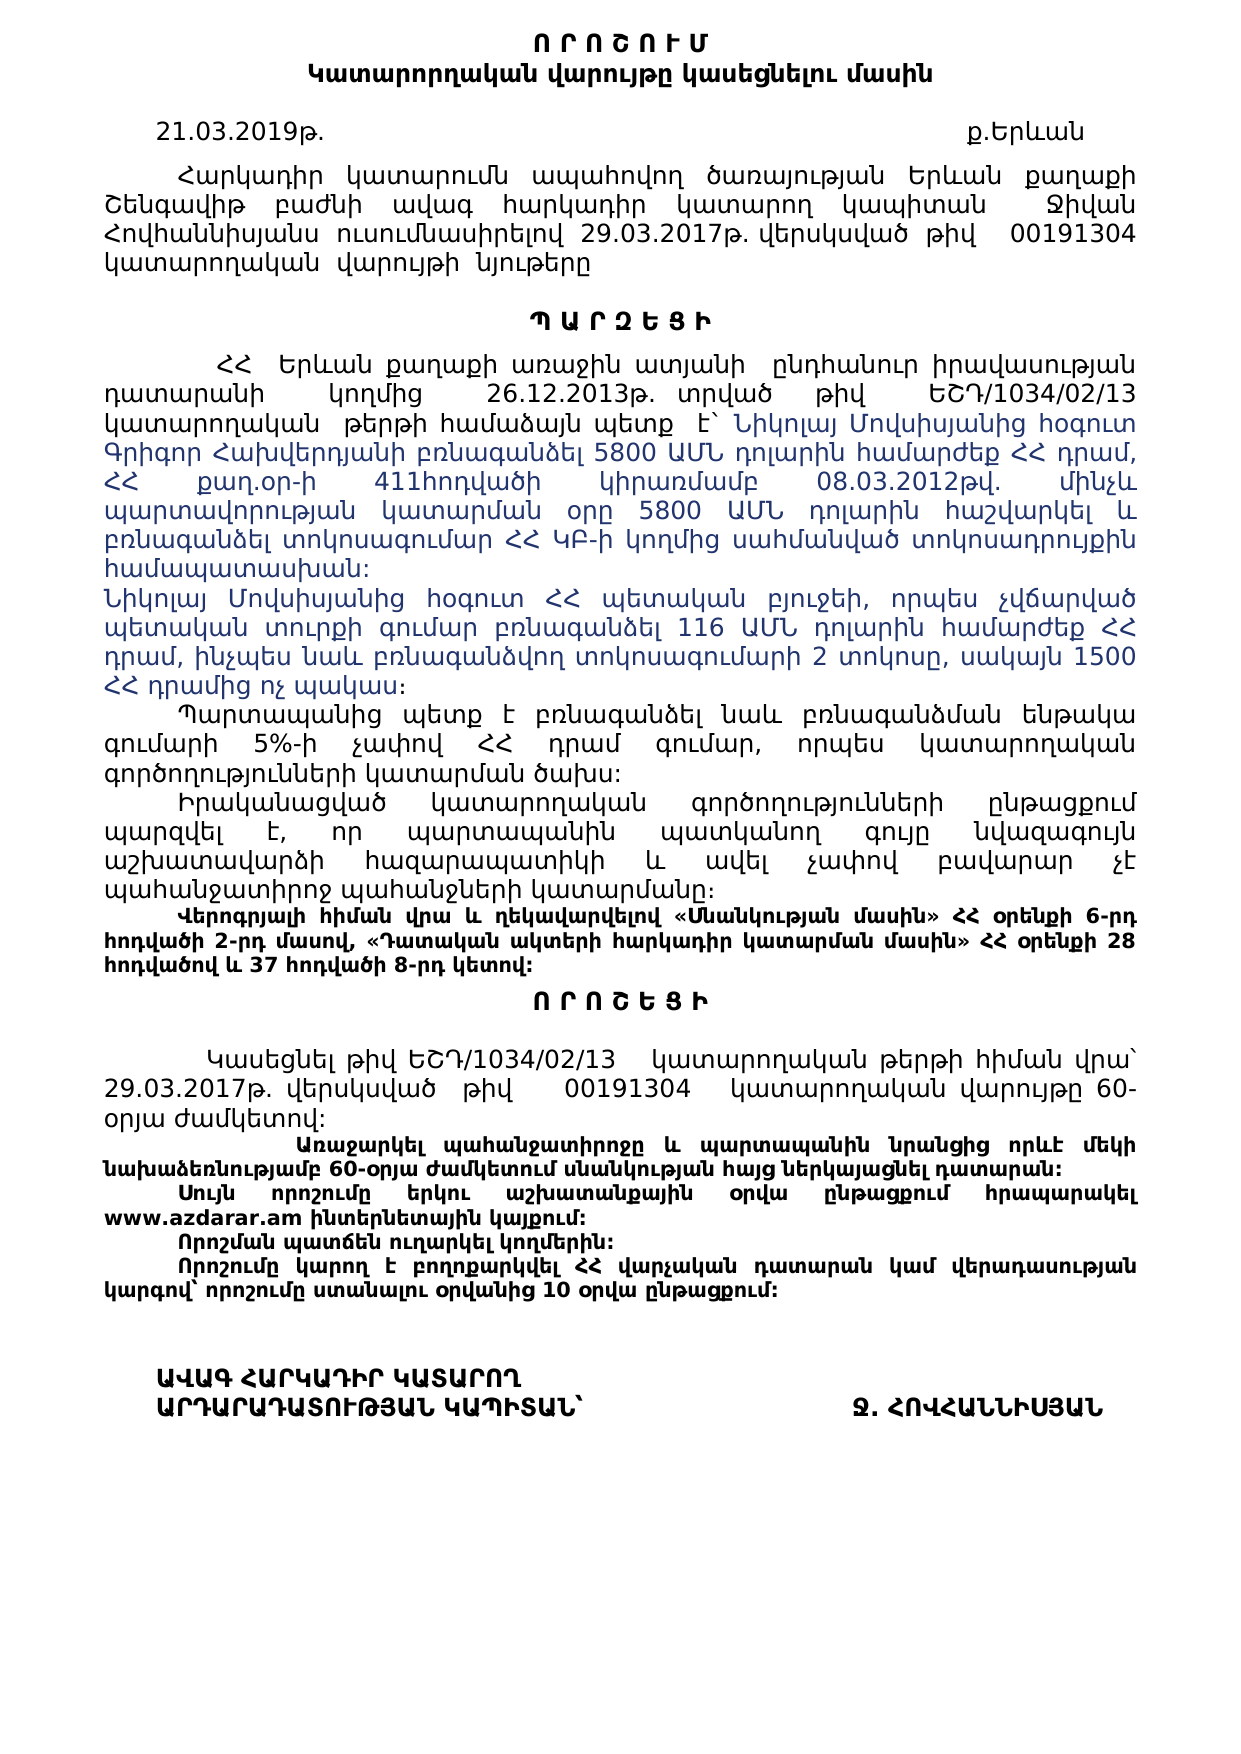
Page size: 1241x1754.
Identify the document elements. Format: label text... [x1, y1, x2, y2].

text Պ Ա Ր Զ Ե Ց Ի [103, 307, 1137, 336]
text Իրականացված կատարողական գործողությունների ընթացքում պարզվել է, որ պարտապանին պատկանող գույը նվազագույն աշխատավարձի հազարապատիկի և ավել չափով բավարար չէ պահանջատիրոջ պահանջների կատարմանը։ [103, 788, 1137, 904]
text Որոշման պատճեն ուղարկել կողմերին: [103, 1230, 1137, 1254]
text Պարտապանից պետք է բռնագանձել նաև բռնագանձման ենթակա գումարի 5%-ի չափով ՀՀ դրամ գումար, որպես կատարողական գործողությունների կատարման ծախս: [103, 700, 1137, 788]
text Սույն որոշումը երկու աշխատանքային օրվա ընթացքում հրապարակել www.azdarar.am ինտերնետային կայքում: [103, 1181, 1137, 1230]
text ԱՐԴԱՐԱԴԱՏՈՒԹՅԱՆ ԿԱՊԻՏԱՆ՝ Ջ. ՀՈՎՀԱՆՆԻՍՅԱՆ [103, 1393, 1137, 1422]
text Առաջարկել պահանջատիրոջը և պարտապանին նրանցից որևէ մեկի նախաձեռնությամբ 60-օրյա ժամկետում սնանկության հայց ներկայացնել դատարան: [103, 1133, 1137, 1181]
text Կասեցնել թիվ ԵՇԴ/1034/02/13 կատարողական թերթի հիման վրա՝ 29.03.2017թ. վերսկսված թիվ 00191304 կատարողական վարույթը 60-օրյա ժամկետով: [103, 1045, 1137, 1133]
text Որոշումը կարող է բողոքարկվել ՀՀ վարչական դատարան կամ վերադասության կարգով՝ որոշումը ստանալու օրվանից 10 օրվա ընթացքում: [103, 1254, 1137, 1303]
text Ո Ր Ո Շ Ո Ւ Մ [103, 29, 1137, 59]
text Ո Ր Ո Շ Ե Ց Ի [103, 987, 1137, 1016]
text Վերոգրյալի հիման վրա և ղեկավարվելով «Սնանկության մասին» ՀՀ օրենքի 6-րդ հոդվածի 2-րդ մասով, «Դատական ակտերի հարկադիր կատարման մասին» ՀՀ օրենքի 28 հոդվածով և 37 հոդվածի 8-րդ կետով: [103, 904, 1137, 977]
text 21.03.2019թ. ք.Երևան [103, 117, 1137, 146]
text ԱՎԱԳ ՀԱՐԿԱԴԻՐ ԿԱՏԱՐՈՂ [103, 1364, 1137, 1393]
text Կատարորղական վարույթը կասեցնելու մասին [103, 59, 1137, 88]
text ՀՀ Երևան քաղաքի առաջին ատյանի ընդհանուր իրավասության դատարանի կողմից 26.12.2013թ. տրված թիվ ԵՇԴ/1034/02/13 կատարողական թերթի համաձայն պետք է` Նիկոլայ Մովսիսյանից հօգուտ Գրիգոր Հախվերդյանի բռնագանձել 5800 ԱՄՆ դոլարին համարժեք ՀՀ դրամ, ՀՀ քաղ.օր-ի 411հոդվածի կիրառմամբ 08.03.2012թվ. մինչև պարտավորության կատարման օրը 5800 ԱՄՆ դոլարին հաշվարկել և բռնագանձել տոկոսագումար ՀՀ ԿԲ-ի կողմից սահմանված տոկոսադրույքին համապատասխան: Նիկոլայ Մովսիսյանից հօգուտ ՀՀ պետական բյուջեի, որպես չվճարված պետական տուրքի գումար բռնագանձել 116 ԱՄՆ դոլարին համարժեք ՀՀ դրամ, ինչպես նաև բռնագանձվող տոկոսագումարի 2 տոկոսը, սակայն 1500 ՀՀ դրամից ոչ պակաս։ [103, 350, 1137, 700]
text Հարկադիր կատարումն ապահովող ծառայության Երևան քաղաքի Շենգավիթ բաժնի ավագ հարկադիր կատարող կապիտան Ջիվան Հովհաննիսյանս ուսումնասիրելով 29.03.2017թ. վերսկսված թիվ 00191304 կատարողական վարույթի նյութերը [103, 161, 1137, 277]
